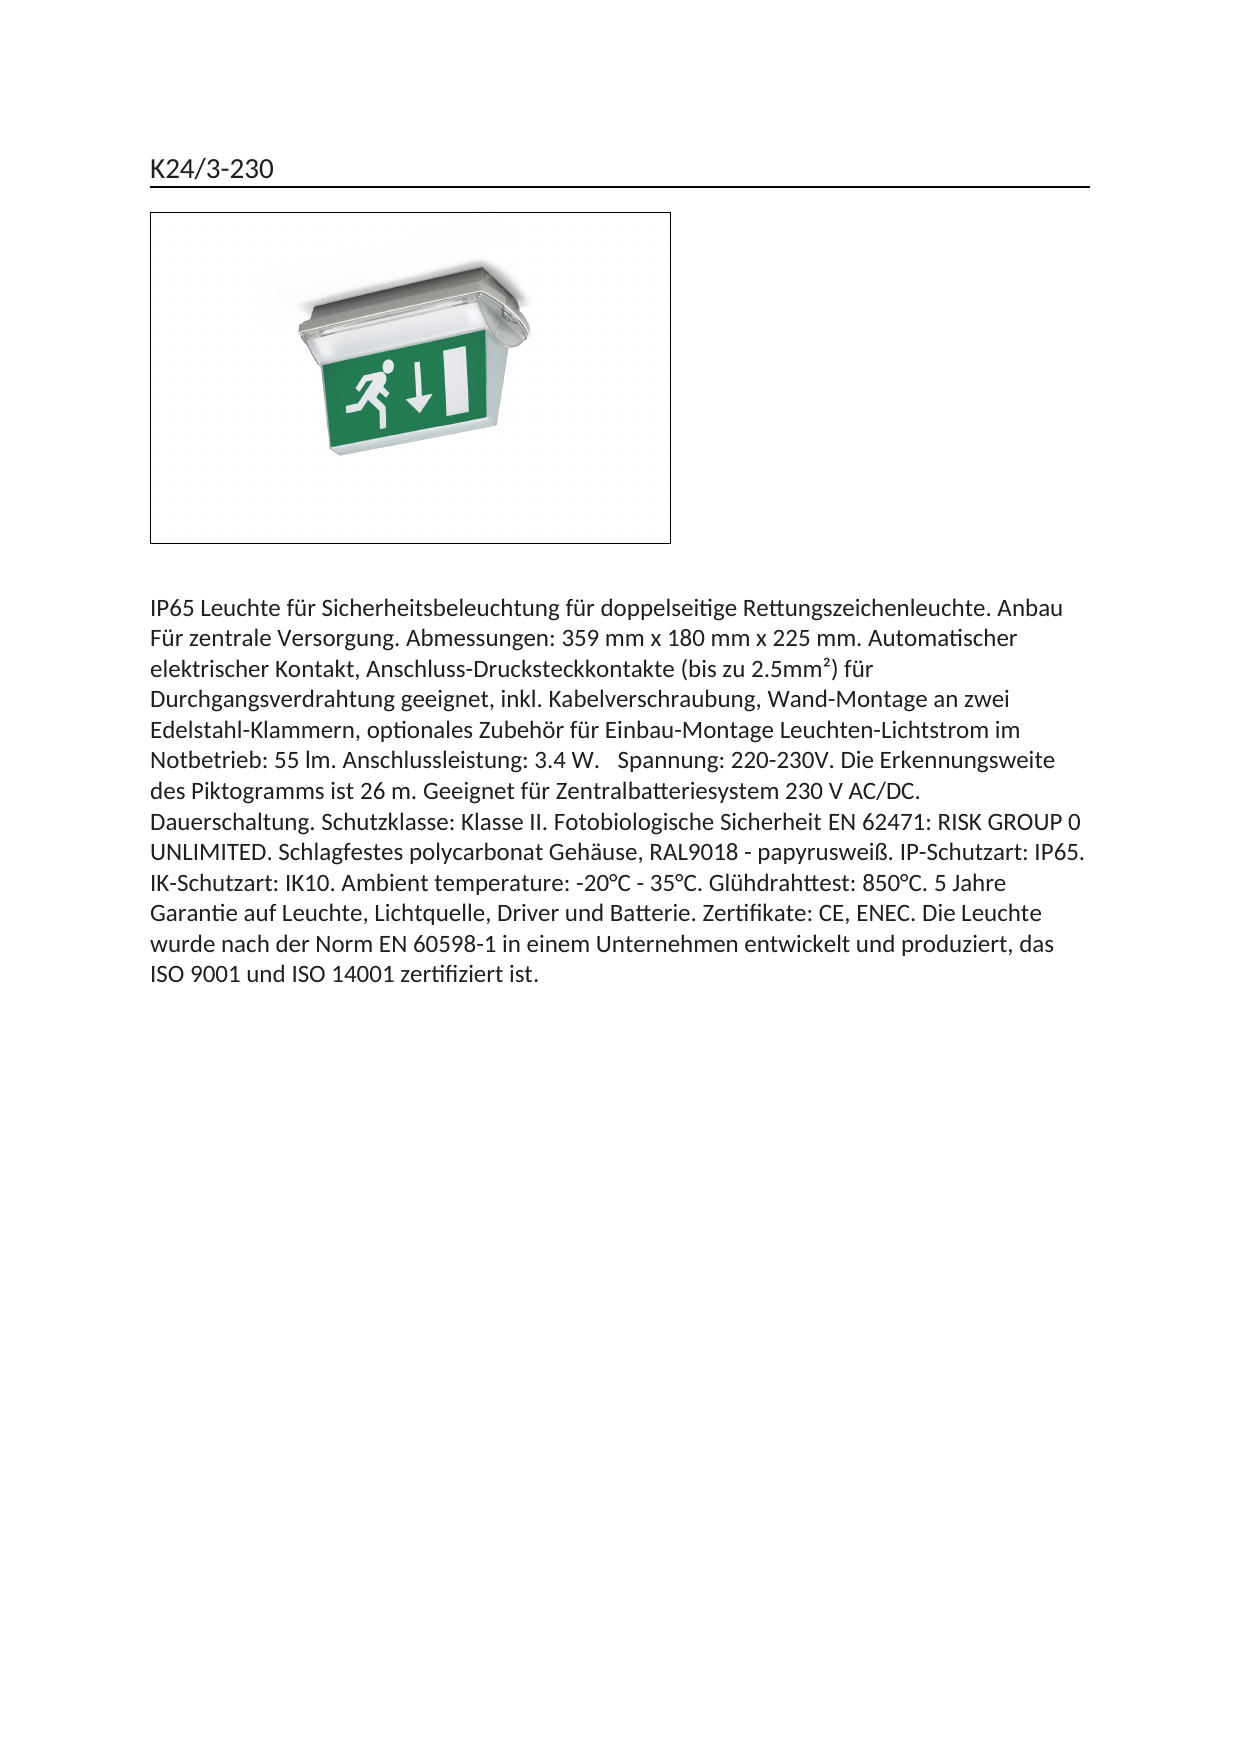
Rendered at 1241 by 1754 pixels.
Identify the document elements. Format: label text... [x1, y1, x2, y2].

text K24/3-230 [150, 150, 1090, 186]
picture [151, 213, 670, 543]
text IP65 Leuchte für Sicherheitsbeleuchtung für doppelseitige Rettungszeichenleuchte. Anbau Für zentrale Versorgung. Abmessungen: 359 mm x 180 mm x 225 mm. Automatischer elektrischer Kontakt, Anschluss-Drucksteckkontakte (bis zu 2.5mm²) für Durchgangsverdrahtung geeignet, inkl. Kabelverschraubung, Wand-Montage an zwei Edelstahl-Klammern, optionales Zubehör für Einbau-Montage Leuchten-Lichtstrom im Notbetrieb: 55 lm. Anschlussleistung: 3.4 W. Spannung: 220-230V. Die Erkennungsweite des Piktogramms ist 26 m. Geeignet für Zentralbatteriesystem 230 V AC/DC. Dauerschaltung. Schutzklasse: Klasse II. Fotobiologische Sicherheit EN 62471: RISK GROUP 0 UNLIMITED. Schlagfestes polycarbonat Gehäuse, RAL9018 - papyrusweiß. IP-Schutzart: IP65. IK-Schutzart: IK10. Ambient temperature: -20°C - 35°C. Glühdrahttest: 850°C. 5 Jahre Garantie auf Leuchte, Lichtquelle, Driver und Batterie. Zertifikate: CE, ENEC. Die Leuchte wurde nach der Norm EN 60598-1 in einem Unternehmen entwickelt und produziert, das ISO 9001 und ISO 14001 zertifiziert ist. [150, 592, 1090, 989]
